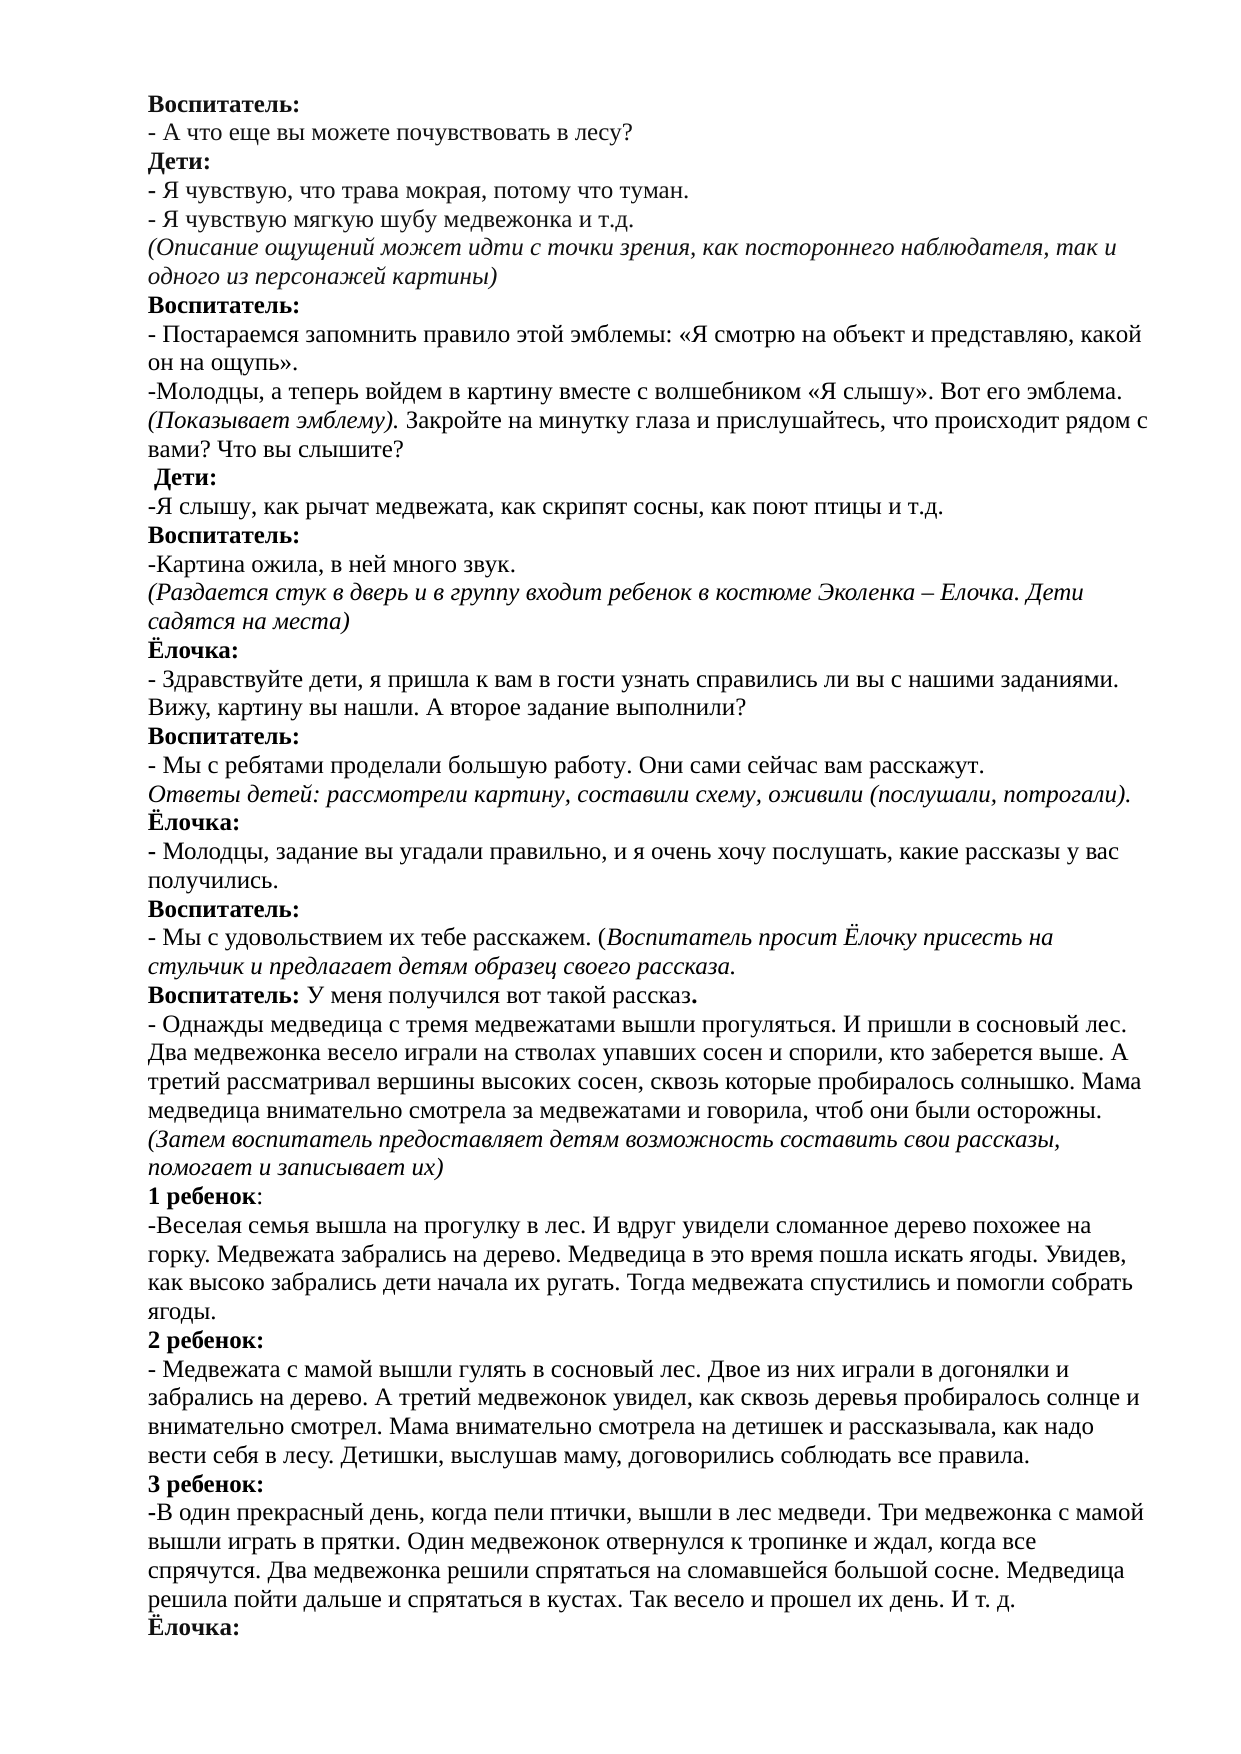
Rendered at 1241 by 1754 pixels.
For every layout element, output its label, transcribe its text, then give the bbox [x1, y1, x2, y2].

text - Я чувствую, что трава мокрая, потому что туман. [148, 175, 1152, 204]
text 1 ребенок: [148, 1181, 1152, 1210]
text Воспитатель: [148, 721, 1152, 750]
text -Я слышу, как рычат медвежата, как скрипят сосны, как поют птицы и т.д. [148, 491, 1152, 520]
text - Здравствуйте дети, я пришла к вам в гости узнать справились ли вы с нашими заданиями. Вижу, картину вы нашли. А второе задание выполнили? [148, 664, 1152, 721]
text (Описание ощущений может идти с точки зрения, как постороннего наблюдателя, так и одного из персонажей картины) [148, 232, 1152, 290]
text (Раздается стук в дверь и в группу входит ребенок в костюме Эколенка – Елочка. Дети садятся на места) [148, 577, 1152, 635]
text - Медвежата с мамой вышли гулять в сосновый лес. Двое из них играли в догонялки и забрались на дерево. А третий медвежонок увидел, как сквозь деревья пробиралось солнце и внимательно смотрел. Мама внимательно смотрела на детишек и рассказывала, как надо вести себя в лесу. Детишки, выслушав маму, договорились соблюдать все правила. [148, 1354, 1152, 1469]
text Воспитатель: [148, 894, 1152, 922]
text -Веселая семья вышла на прогулку в лес. И вдруг увидели сломанное дерево похожее на горку. Медвежата забрались на дерево. Медведица в это время пошла искать ягоды. Увидев, как высоко забрались дети начала их ругать. Тогда медвежата спустились и помогли собрать ягоды. [148, 1210, 1152, 1325]
text - А что еще вы можете почувствовать в лесу? [148, 117, 1152, 146]
text - Однажды медведица с тремя медвежатами вышли прогуляться. И пришли в сосновый лес. Два медвежонка весело играли на стволах упавших сосен и спорили, кто заберется выше. А третий рассматривал вершины высоких сосен, сквозь которые пробиралось солнышко. Мама медведица внимательно смотрела за медвежатами и говорила, чтоб они были осторожны. [148, 1009, 1152, 1124]
text Воспитатель: [148, 89, 1152, 117]
text Ёлочка: [148, 1612, 1152, 1641]
text Ёлочка: [148, 635, 1152, 664]
text (Затем воспитатель предоставляет детям возможность составить свои рассказы, помогает и записывает их) [148, 1124, 1152, 1181]
text 2 ребенок: [148, 1325, 1152, 1354]
text -Картина ожила, в ней много звук. [148, 549, 1152, 577]
text 3 ребенок: [148, 1469, 1152, 1497]
text - Я чувствую мягкую шубу медвежонка и т.д. [148, 204, 1152, 232]
text -Молодцы, а теперь войдем в картину вместе с волшебником «Я слышу». Вот его эмблема. (Показывает эмблему). Закройте на минутку глаза и прислушайтесь, что происходит рядом с вами? Что вы слышите? [148, 376, 1152, 462]
text - Молодцы, задание вы угадали правильно, и я очень хочу послушать, какие рассказы у вас получились. [148, 836, 1152, 894]
text Воспитатель: [148, 520, 1152, 549]
text Ответы детей: рассмотрели картину, составили схему, оживили (послушали, потрогали). [148, 779, 1152, 807]
text Дети: [148, 462, 1152, 491]
text - Постараемся запомнить правило этой эмблемы: «Я смотрю на объект и представляю, какой он на ощупь». [148, 319, 1152, 376]
text Воспитатель: [148, 290, 1152, 319]
text - Мы с удовольствием их тебе расскажем. (Воспитатель просит Ёлочку присесть на стульчик и предлагает детям образец своего рассказа. [148, 922, 1152, 980]
text Дети: [148, 146, 1152, 175]
text Ёлочка: [148, 807, 1152, 836]
text Воспитатель: У меня получился вот такой рассказ. [148, 980, 1152, 1009]
text -В один прекрасный день, когда пели птички, вышли в лес медведи. Три медвежонка с мамой вышли играть в прятки. Один медвежонок отвернулся к тропинке и ждал, когда все спрячутся. Два медвежонка решили спрятаться на сломавшейся большой сосне. Медведица решила пойти дальше и спрятаться в кустах. Так весело и прошел их день. И т. д. [148, 1497, 1152, 1612]
text - Мы с ребятами проделали большую работу. Они сами сейчас вам расскажут. [148, 750, 1152, 779]
